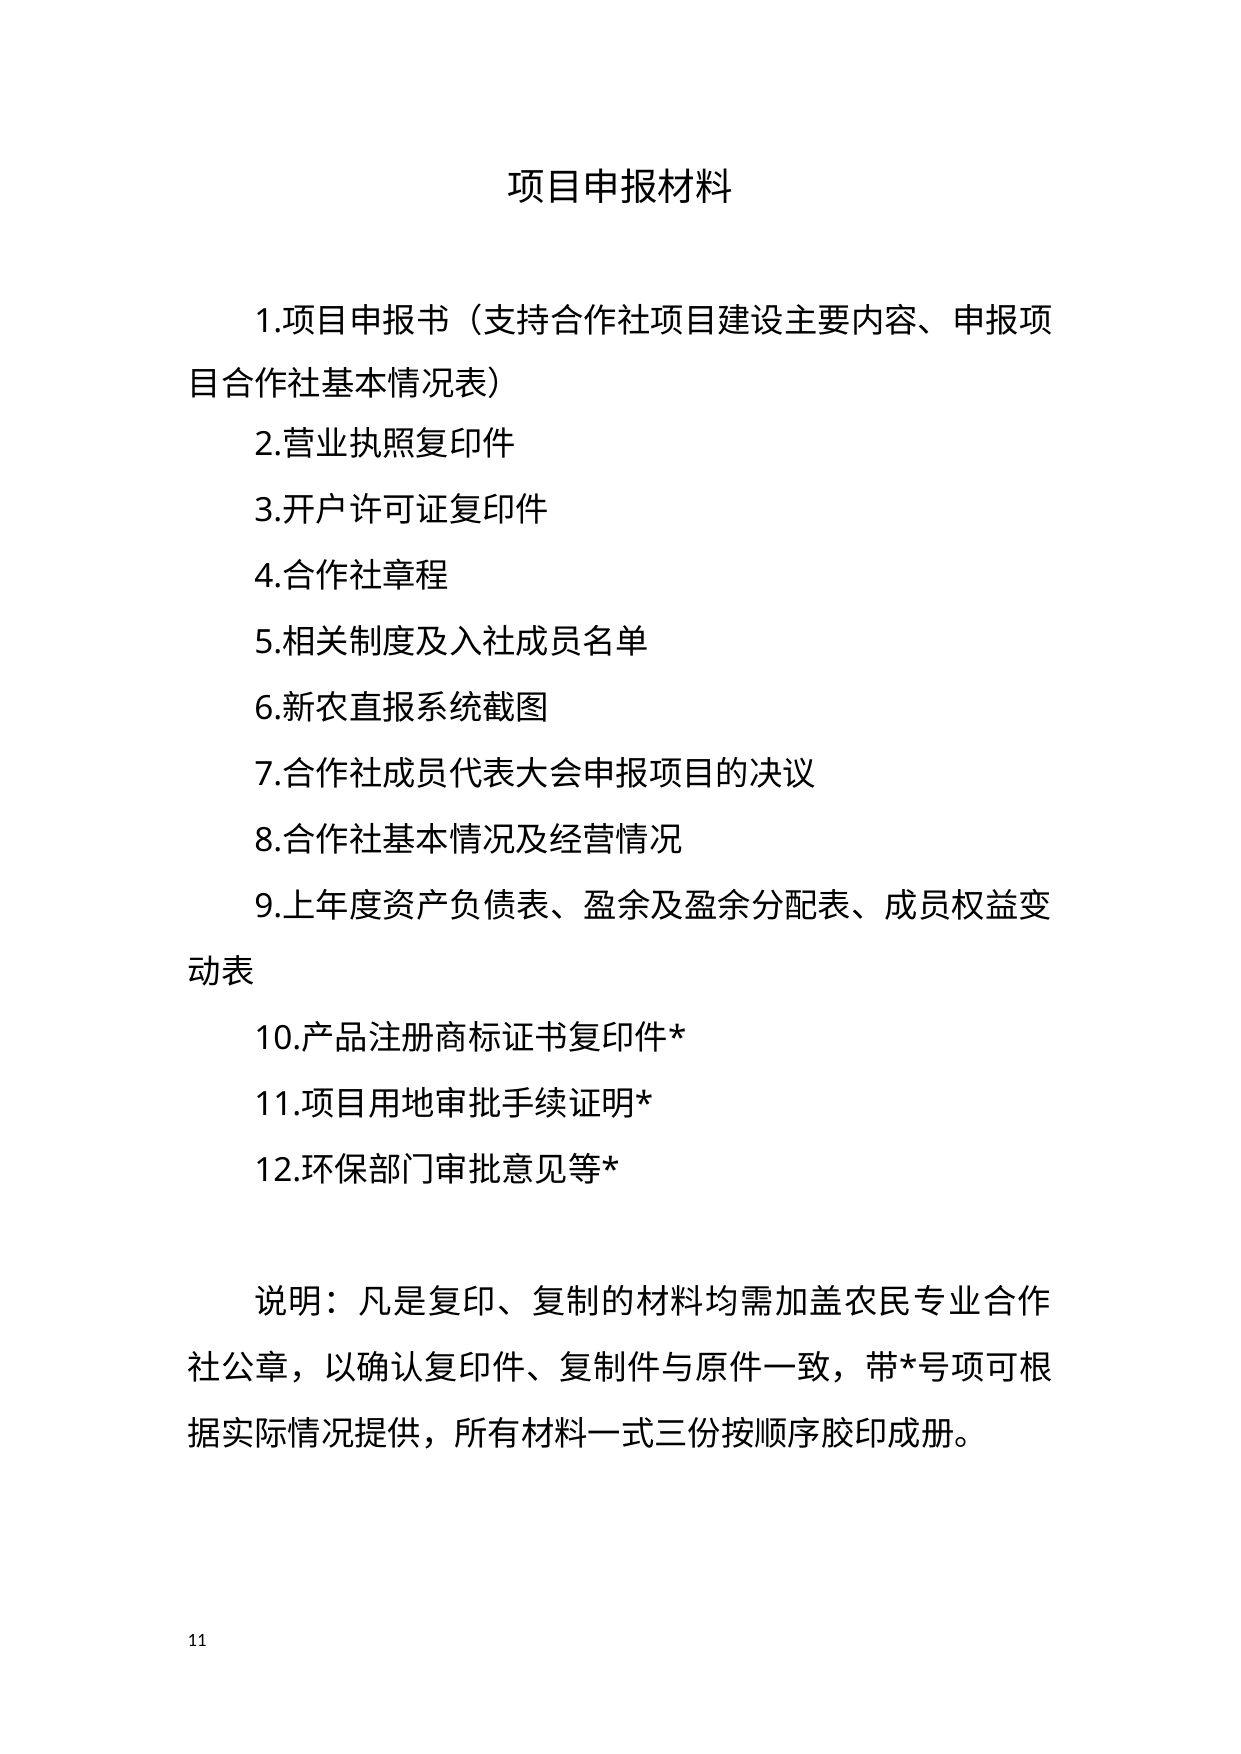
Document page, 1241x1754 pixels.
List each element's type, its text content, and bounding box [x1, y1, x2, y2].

text 5.相关制度及入社成员名单 [187, 606, 1053, 672]
text 4.合作社章程 [187, 540, 1053, 606]
text 说明：凡是复印、复制的材料均需加盖农民专业合作社公章，以确认复印件、复制件与原件一致，带*号项可根据实际情况提供，所有材料一式三份按顺序胶印成册。 [187, 1266, 1053, 1464]
text 项目申报材料 [187, 151, 1053, 217]
text 1.项目申报书（支持合作社项目建设主要内容、申报项目合作社基本情况表） [187, 283, 1053, 408]
text 12.环保部门审批意见等* [187, 1134, 1053, 1200]
text 6.新农直报系统截图 [187, 672, 1053, 738]
text 9.上年度资产负债表、盈余及盈余分配表、成员权益变动表 [187, 870, 1053, 1002]
text 7.合作社成员代表大会申报项目的决议 [187, 738, 1053, 804]
text 2.营业执照复印件 [187, 408, 1053, 474]
text 8.合作社基本情况及经营情况 [187, 804, 1053, 870]
text 3.开户许可证复印件 [187, 474, 1053, 540]
text 10.产品注册商标证书复印件* [187, 1002, 1053, 1068]
text 11.项目用地审批手续证明* [187, 1068, 1053, 1134]
